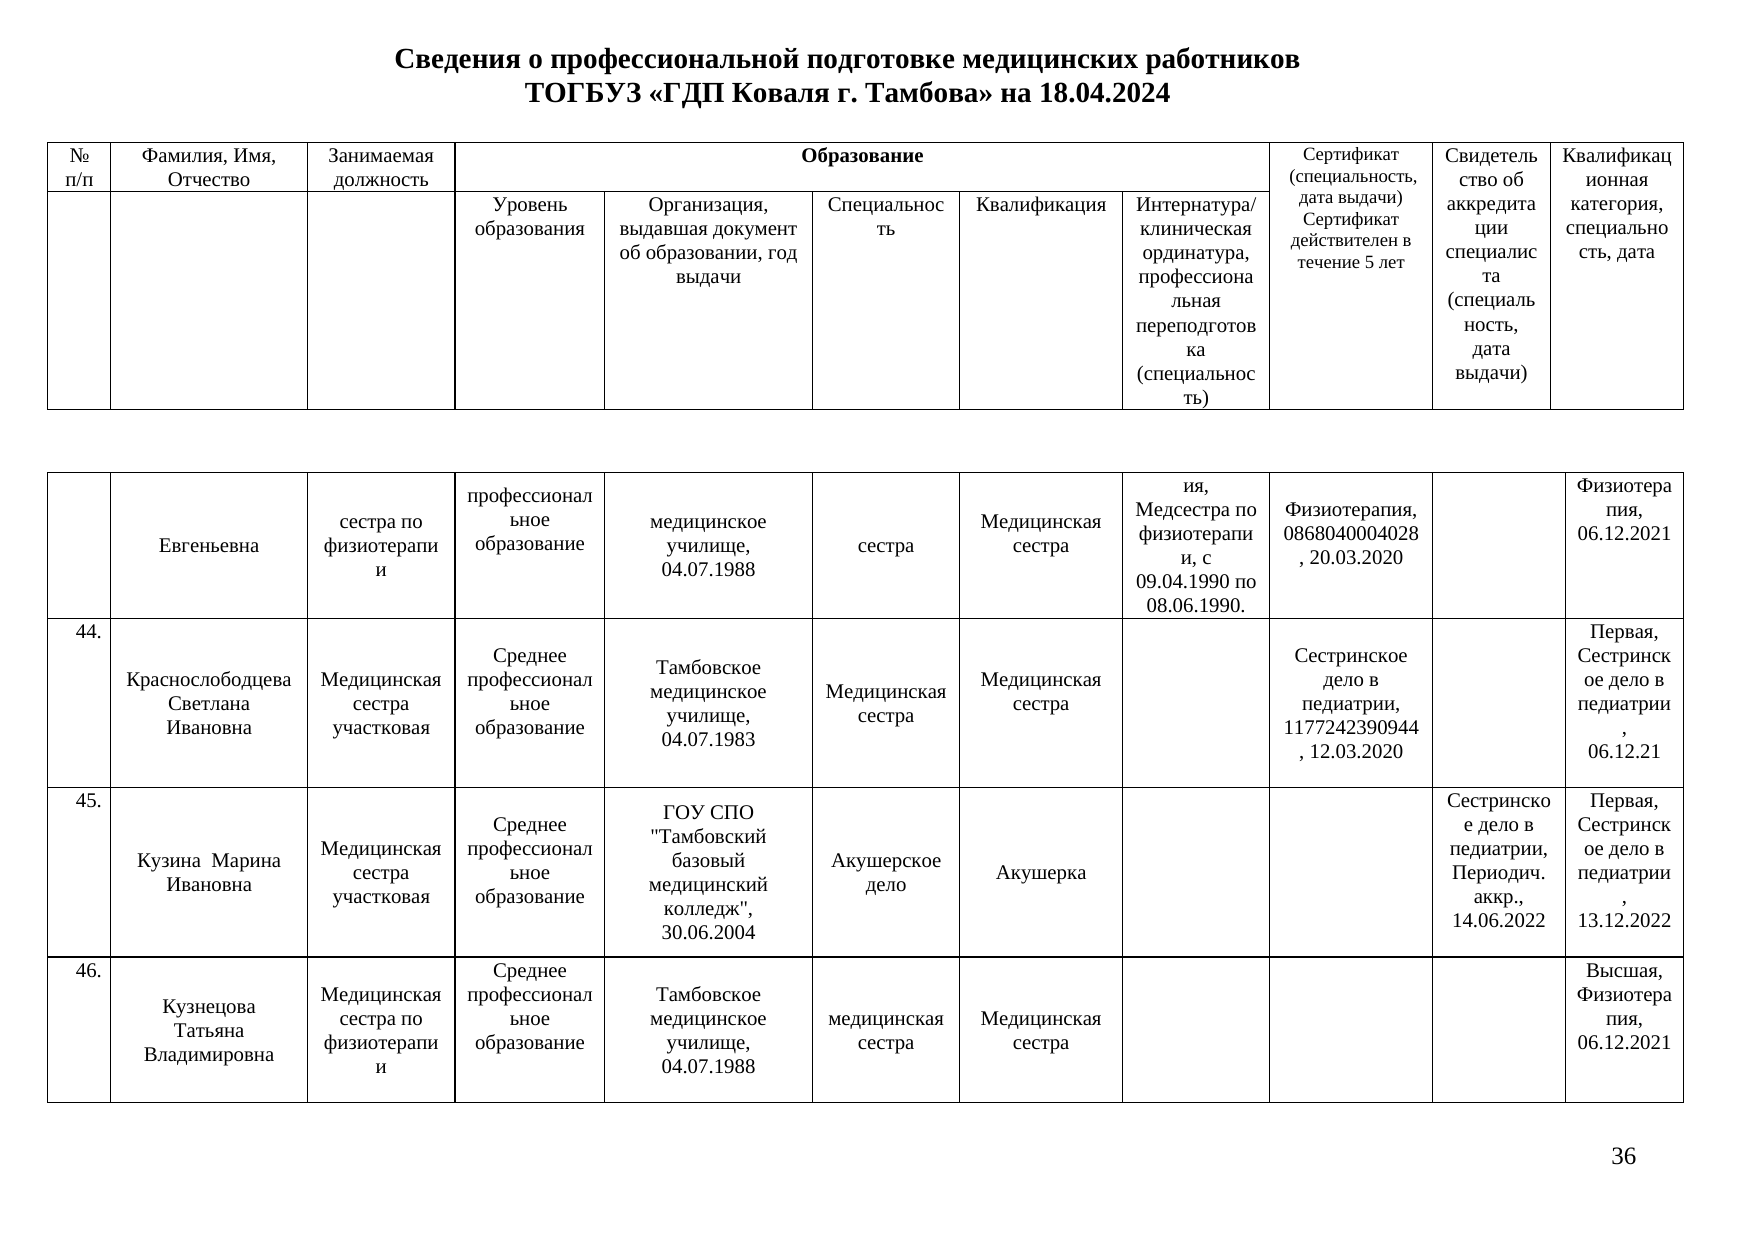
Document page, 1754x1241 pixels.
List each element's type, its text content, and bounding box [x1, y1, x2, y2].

table_cell ГОУ СПО "Тамбовский базовый медицинский колледж", 30.06.2004 [605, 788, 812, 956]
table_cell Кузнецова Татьяна Владимировна [111, 958, 307, 1102]
table_cell Среднее профессиональное образование [456, 619, 604, 787]
table_cell Физиотерапия, 0868040004028, 20.03.2020 [1270, 473, 1432, 617]
table_cell Медицинская сестра по физиотерапии [308, 473, 454, 617]
table_cell Среднее профессиональное образование [456, 473, 604, 617]
table_cell Медицинская сестра по физиотерапии [308, 958, 454, 1102]
table_cell Первая, Сестринское дело в педиатрии, 13.12.2022 [1566, 788, 1683, 956]
table_cell Сестринское дело в педиатрии, Периодич. аккр., 14.06.2022 [1433, 788, 1565, 956]
table_cell Медицинская сестра [960, 958, 1122, 1102]
table_cell Первая, Физиотерапия, 06.12.2021 [1566, 473, 1683, 617]
table_cell [48, 619, 110, 787]
table_cell [1123, 788, 1269, 956]
table_cell Кузина Марина Ивановна [111, 788, 307, 956]
table_cell Среднее профессиональное образование [456, 788, 604, 956]
table_cell Первая, Сестринское дело в педиатрии, 06.12.21 [1566, 619, 1683, 787]
table_cell Краснослободцева Светлана Ивановна [111, 619, 307, 787]
table_cell Акушерское дело [813, 788, 959, 956]
table_cell Медицинская сестра [960, 473, 1122, 617]
table_cell Тамбовское медицинское училище, 04.07.1988 [605, 958, 812, 1102]
table_cell Специализация, Медсестра по физиотерапии, с 09.04.1990 по 08.06.1990. [1123, 473, 1269, 617]
table_cell медицинская сестра [813, 958, 959, 1102]
table_cell Тамбовское медицинское училище, 04.07.1983 [605, 619, 812, 787]
table_cell Медицинская сестра участковая [308, 788, 454, 956]
table_cell [1433, 619, 1565, 787]
table_cell Медицинская сестра [813, 473, 959, 617]
table_cell [1123, 958, 1269, 1102]
table_cell [1123, 619, 1269, 787]
table_cell [1270, 788, 1432, 956]
table_cell Медицинская сестра участковая [308, 619, 454, 787]
table_cell Мичуринское медицинское училище, 04.07.1988 [605, 473, 812, 617]
table_cell Среднее профессиональное образование [456, 958, 604, 1102]
table_cell Медицинская сестра [960, 619, 1122, 787]
table_cell [1433, 958, 1565, 1102]
table_cell Высшая, Физиотерапия, 06.12.2021 [1566, 958, 1683, 1102]
table_cell Сестринское дело в педиатрии, 1177242390944, 12.03.2020 [1270, 619, 1432, 787]
table_cell [1270, 958, 1432, 1102]
table_cell Акушерка [960, 788, 1122, 956]
table_cell [48, 788, 110, 956]
table_cell [1433, 473, 1565, 617]
table_cell Корявцева Ольга Евгеньевна [111, 473, 307, 617]
table_cell [48, 958, 110, 1102]
table_cell [48, 473, 110, 617]
table_cell Медицинская сестра [813, 619, 959, 787]
